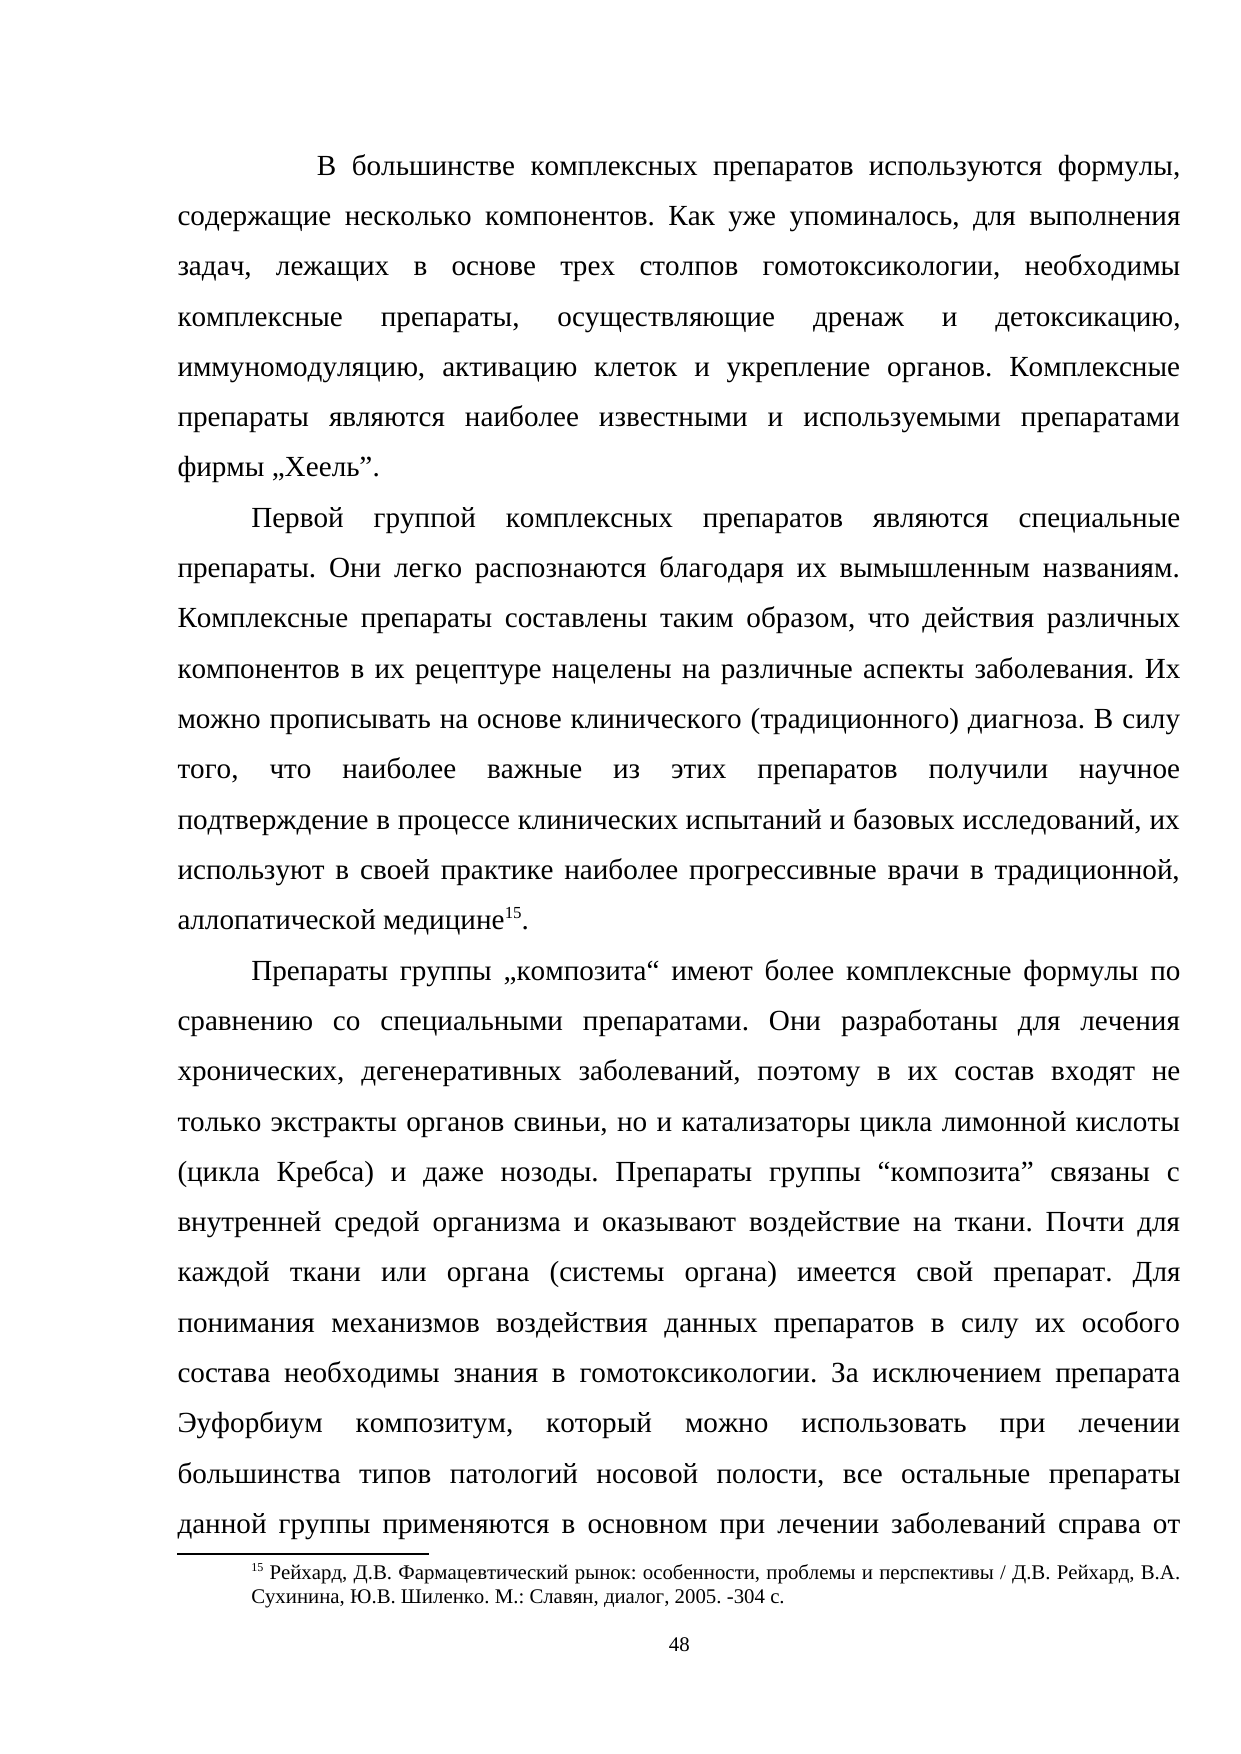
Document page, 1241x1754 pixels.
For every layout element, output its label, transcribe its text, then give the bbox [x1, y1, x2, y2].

text В большинстве комплексных препаратов используются формулы, содержащие несколько компонентов. Как уже упоминалось, для выполнения задач, лежащих в основе трех столпов гомотоксикологии, необходимы комплексные препараты, осуществляющие дренаж и детоксикацию, иммуномодуляцию, активацию клеток и укрепление органов. Комплексные препараты являются наиболее известными и используемыми препаратами фирмы „Хеель”. [177, 148, 1181, 483]
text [177, 953, 1181, 1540]
text Первой группой комплексных препаратов являются специальные препараты. Они легко распознаются благодаря их вымышленным названиям. Комплексные препараты составлены таким образом, что действия различных компонентов в их рецептуре нацелены на различные аспекты заболевания. Их можно прописывать на основе клинического (традиционного) диагноза. В силу того, что наиболее важные из этих препаратов получили научное подтверждение в процессе клинических испытаний и базовых исследований, их используют в своей практике наиболее прогрессивные врачи в традиционной, аллопатической медицине. [177, 500, 1181, 936]
